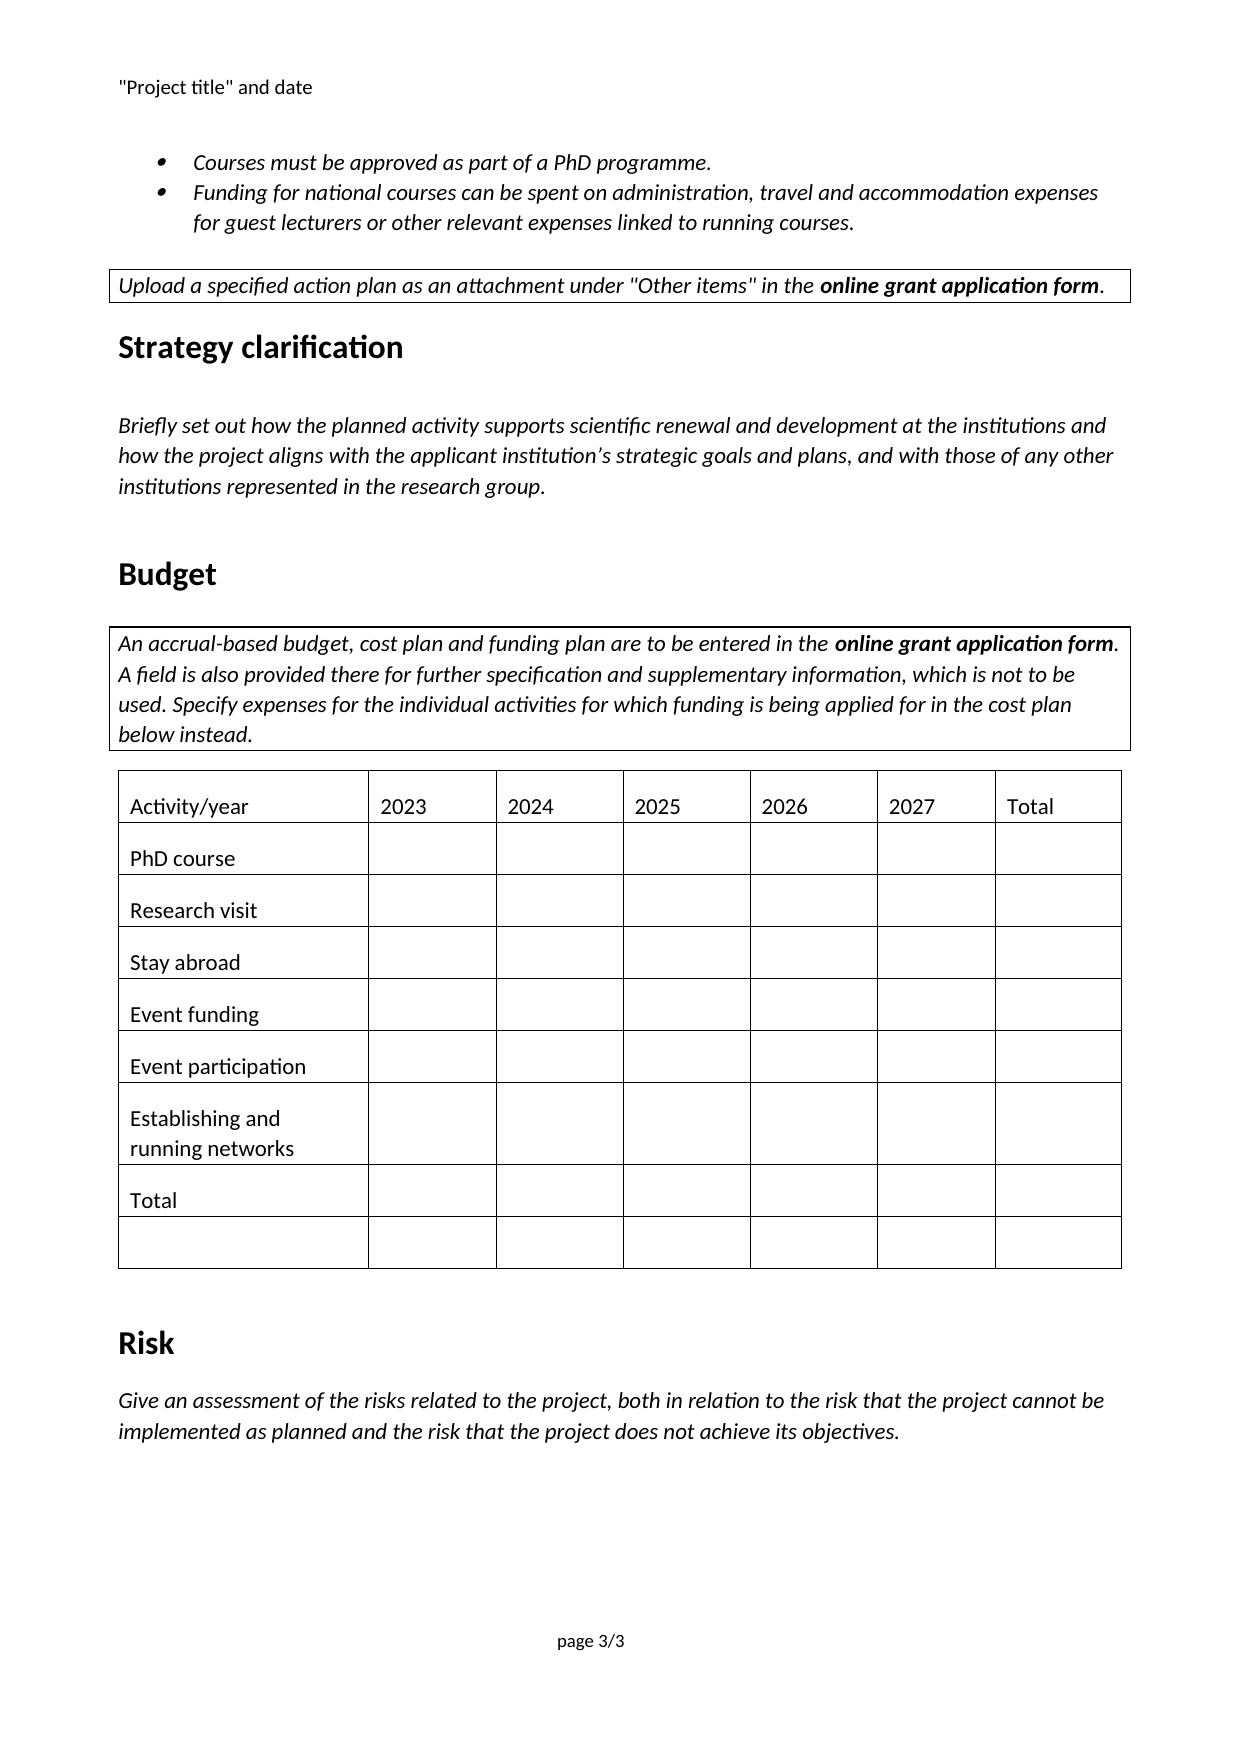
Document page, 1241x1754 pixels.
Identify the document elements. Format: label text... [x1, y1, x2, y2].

table_cell [751, 1031, 877, 1082]
text Risk [118, 1322, 1122, 1362]
table_cell [624, 1165, 750, 1216]
table_cell [369, 823, 496, 874]
text Briefly set out how the planned activity supports scientific renewal and development at the institutions and how the project aligns with the applicant institution’s strategic goals and plans, and with those of any other institutions represented in the research group. [118, 411, 1122, 500]
table_cell [996, 1031, 1121, 1082]
table_header 2027 [878, 771, 995, 822]
table_cell [369, 979, 496, 1030]
table_cell [878, 1165, 995, 1216]
table_cell [996, 1217, 1121, 1268]
table_cell [878, 979, 995, 1030]
table_cell [497, 1165, 623, 1216]
text Give an assessment of the risks related to the project, both in relation to the risk that the project cannot be implemented as planned and the risk that the project does not achieve its objectives. [118, 1387, 1122, 1445]
table_cell [497, 979, 623, 1030]
table_cell [497, 927, 623, 978]
table_cell [497, 1031, 623, 1082]
table_header 2025 [624, 771, 750, 822]
table_cell Establishing and running networks [119, 1083, 368, 1164]
table_cell [624, 1083, 750, 1164]
text Strategy clarification [118, 326, 1122, 397]
table_cell [996, 927, 1121, 978]
table_cell [624, 1031, 750, 1082]
table_cell [497, 875, 623, 926]
table_header 2023 [369, 771, 496, 822]
table_cell [878, 823, 995, 874]
text Upload a specified action plan as an attachment under "Other items" in the online grant application form. [110, 270, 1130, 302]
table_cell [624, 979, 750, 1030]
table_cell [878, 927, 995, 978]
table_cell [497, 1217, 623, 1268]
table_cell Event participation [119, 1031, 368, 1082]
table_cell [751, 823, 877, 874]
table_cell [996, 1165, 1121, 1216]
table_cell [369, 1217, 496, 1268]
table_cell [996, 823, 1121, 874]
table_cell [751, 1083, 877, 1164]
table_cell [369, 1165, 496, 1216]
table_cell Stay abroad [119, 927, 368, 978]
table_cell [878, 1217, 995, 1268]
table_header 2026 [751, 771, 877, 822]
table_cell [751, 927, 877, 978]
table_cell [878, 1031, 995, 1082]
table_cell [996, 875, 1121, 926]
text An accrual-based budget, cost plan and funding plan are to be entered in the online grant application form. A field is also provided there for further specification and supplementary information, which is not to be used. Specify expenses for the individual activities for which funding is being applied for in the cost plan below instead. [110, 628, 1130, 750]
table_cell [497, 823, 623, 874]
table_cell [751, 875, 877, 926]
table_cell Total [119, 1165, 368, 1216]
text Budget [118, 553, 1122, 624]
table_cell [497, 1083, 623, 1164]
table_cell [624, 1217, 750, 1268]
table_cell [996, 1083, 1121, 1164]
table_cell Research visit [119, 875, 368, 926]
table_cell [878, 1083, 995, 1164]
table_cell [751, 979, 877, 1030]
table_cell [369, 927, 496, 978]
table_cell [751, 1217, 877, 1268]
table_cell [996, 979, 1121, 1030]
table_cell [878, 875, 995, 926]
list Courses must be approved as part of a PhD programme. [156, 148, 1122, 176]
table_cell [624, 875, 750, 926]
table_cell [624, 823, 750, 874]
table_cell [369, 1083, 496, 1164]
table_cell [369, 1031, 496, 1082]
list Funding for national courses can be spent on administration, travel and accommodation expenses for guest lecturers or other relevant expenses linked to running courses. [156, 178, 1122, 266]
table_cell PhD course [119, 823, 368, 874]
table_cell [624, 927, 750, 978]
table_cell [119, 1217, 368, 1268]
table_cell [751, 1165, 877, 1216]
table_header 2024 [497, 771, 623, 822]
table_cell [369, 875, 496, 926]
table_header Total [996, 771, 1121, 822]
table_cell Event funding [119, 979, 368, 1030]
table_header Activity/year [119, 771, 368, 822]
